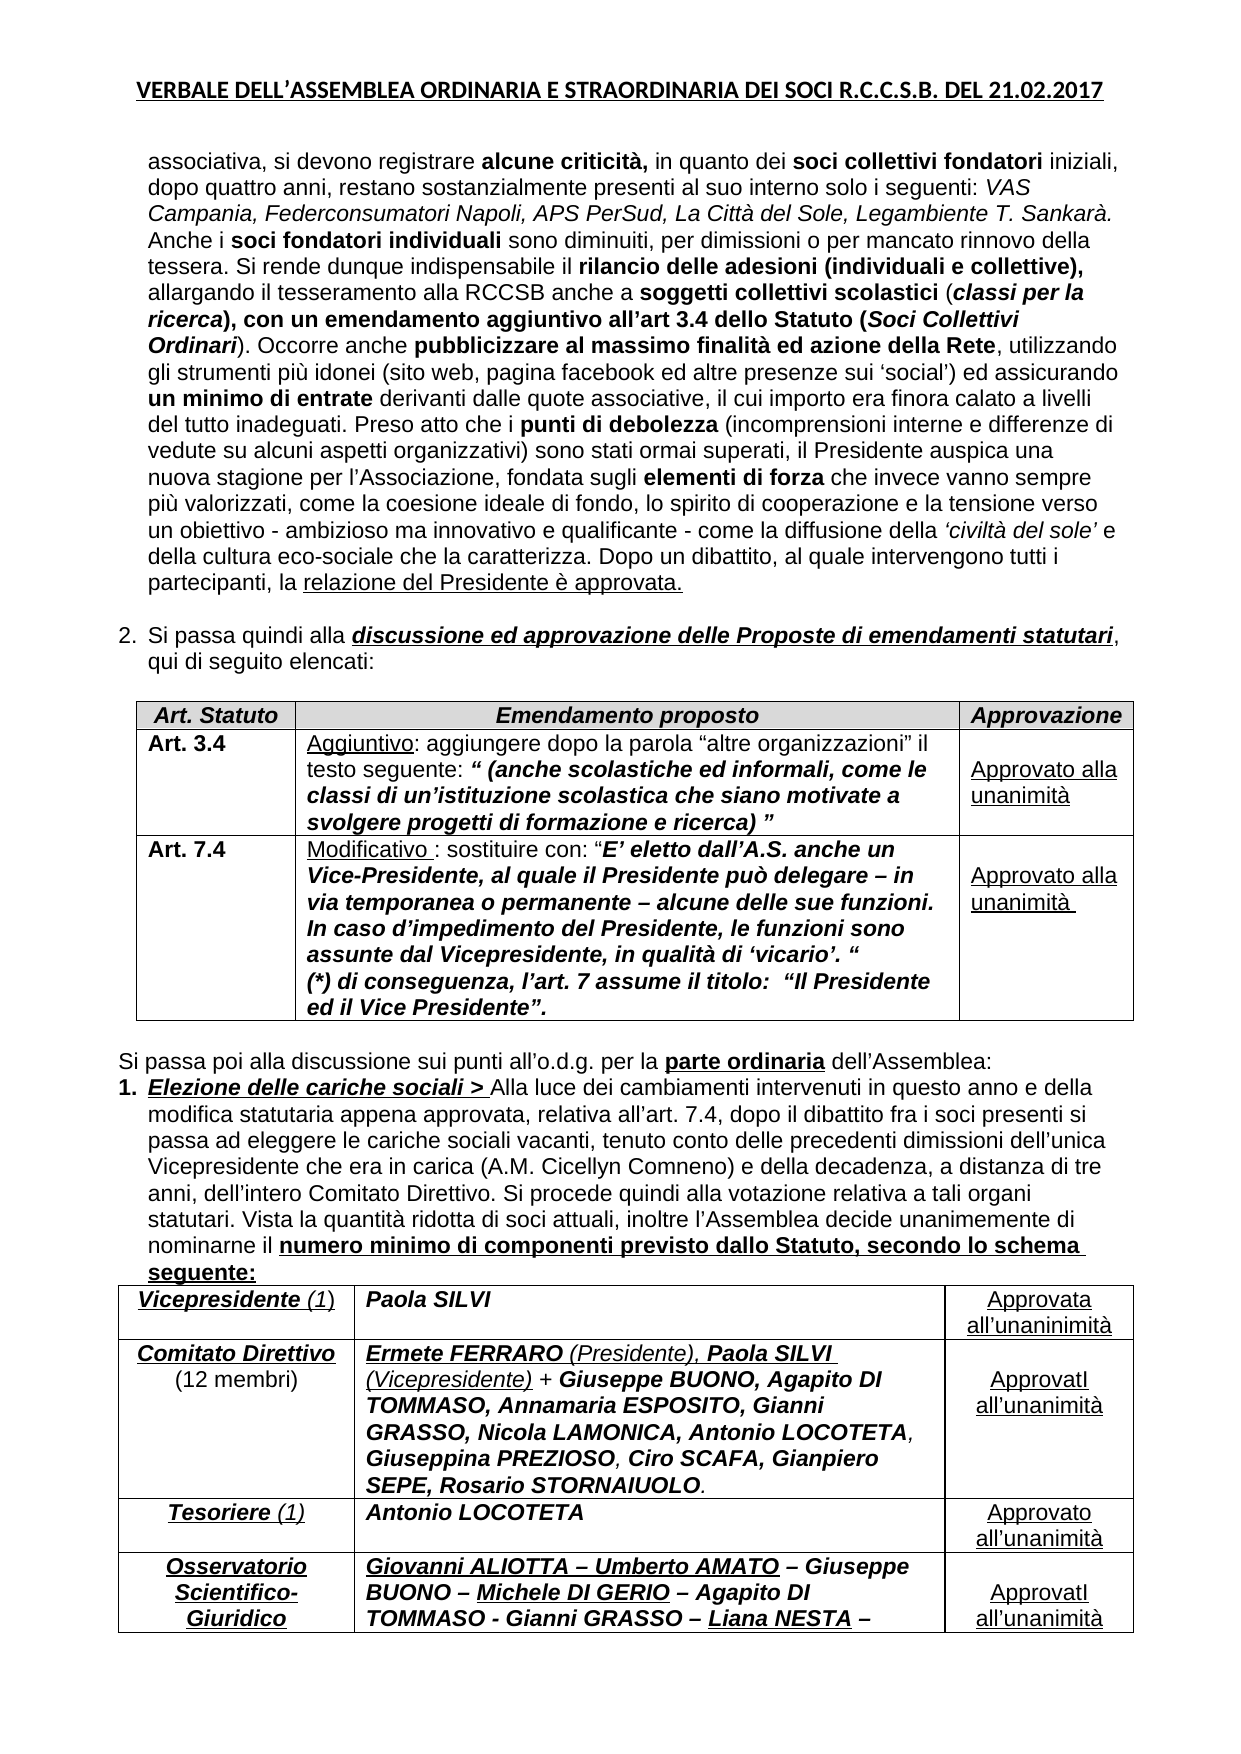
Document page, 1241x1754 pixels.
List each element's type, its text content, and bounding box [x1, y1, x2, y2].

text Si passa poi alla discussione sui punti all’o.d.g. per la parte ordinaria dell’Assemblea: [118, 1048, 1122, 1074]
list Elezione delle cariche sociali > Alla luce dei cambiamenti intervenuti in questo anno e della modifica statutaria appena approvata, relativa all’art. 7.4, dopo il dibattito fra i soci presenti si passa ad eleggere le cariche sociali vacanti, tenuto conto delle precedenti dimissioni dell’unica Vicepresidente che era in carica (A.M. Cicellyn Comneno) e della decadenza, a distanza di tre anni, dell’intero Comitato Direttivo. Si procede quindi alla votazione relativa a tali organi statutari. Vista la quantità ridotta di soci attuali, inoltre l’Assemblea decide unanimemente di nominarne il numero minimo di componenti previsto dallo Statuto, secondo lo schema seguente: [118, 1074, 1122, 1285]
list Si passa quindi alla discussione ed approvazione delle Proposte di emendamenti statutari, qui di seguito elencati: [118, 622, 1122, 675]
table_cell Antonio LOCOTETA [355, 1499, 944, 1552]
table_cell Art. 3.4 [137, 730, 295, 835]
table_header Paola SILVI [355, 1286, 944, 1339]
table_cell Tesoriere (1) [119, 1499, 354, 1552]
table_cell Approvato all’unanimità [946, 1499, 1133, 1552]
table_header Emendamento proposto [296, 702, 959, 728]
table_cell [119, 1553, 354, 1632]
table_cell Modificativo : sostituire con: “E’ eletto dall’A.S. anche un Vice-Presidente, al quale il Presidente può delegare – in via temporanea o permanente – alcune delle sue funzioni. In caso d’impedimento del Presidente, le funzioni sono assunte dal Vicepresidente, in qualità di ‘vicario’. “ (*) di conseguenza, l’art. 7 assume il titolo: “Il Presidente ed il Vice Presidente”. [296, 836, 959, 1020]
table_cell Ermete FERRARO (Presidente), Paola SILVI (Vicepresidente) + Giuseppe BUONO, Agapito DI TOMMASO, Annamaria ESPOSITO, Gianni GRASSO, Nicola LAMONICA, Antonio LOCOTETA, Giuseppina PREZIOSO, Ciro SCAFA, Gianpiero SEPE, Rosario STORNAIUOLO. [355, 1340, 944, 1498]
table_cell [946, 1553, 1133, 1632]
table_header Art. Statuto [137, 702, 295, 728]
table_cell Aggiuntivo: aggiungere dopo la parola “altre organizzazioni” il testo seguente: “ (anche scolastiche ed informali, come le classi di un’istituzione scolastica che siano motivate a svolgere progetti di formazione e ricerca) ” [296, 730, 959, 835]
table_header Vicepresidente (1) [119, 1286, 354, 1339]
table_cell Approvato alla unanimità [960, 730, 1133, 835]
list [118, 148, 1122, 596]
table_header Approvazione [960, 702, 1133, 728]
table_header Approvata all’unaninimità [946, 1286, 1133, 1339]
table_cell ApprovatI all’unanimità [946, 1340, 1133, 1498]
table_cell Approvato alla unanimità [960, 836, 1133, 1020]
table_cell Comitato Direttivo (12 membri) [119, 1340, 354, 1498]
table_cell Art. 7.4 [137, 836, 295, 1020]
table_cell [355, 1553, 944, 1632]
